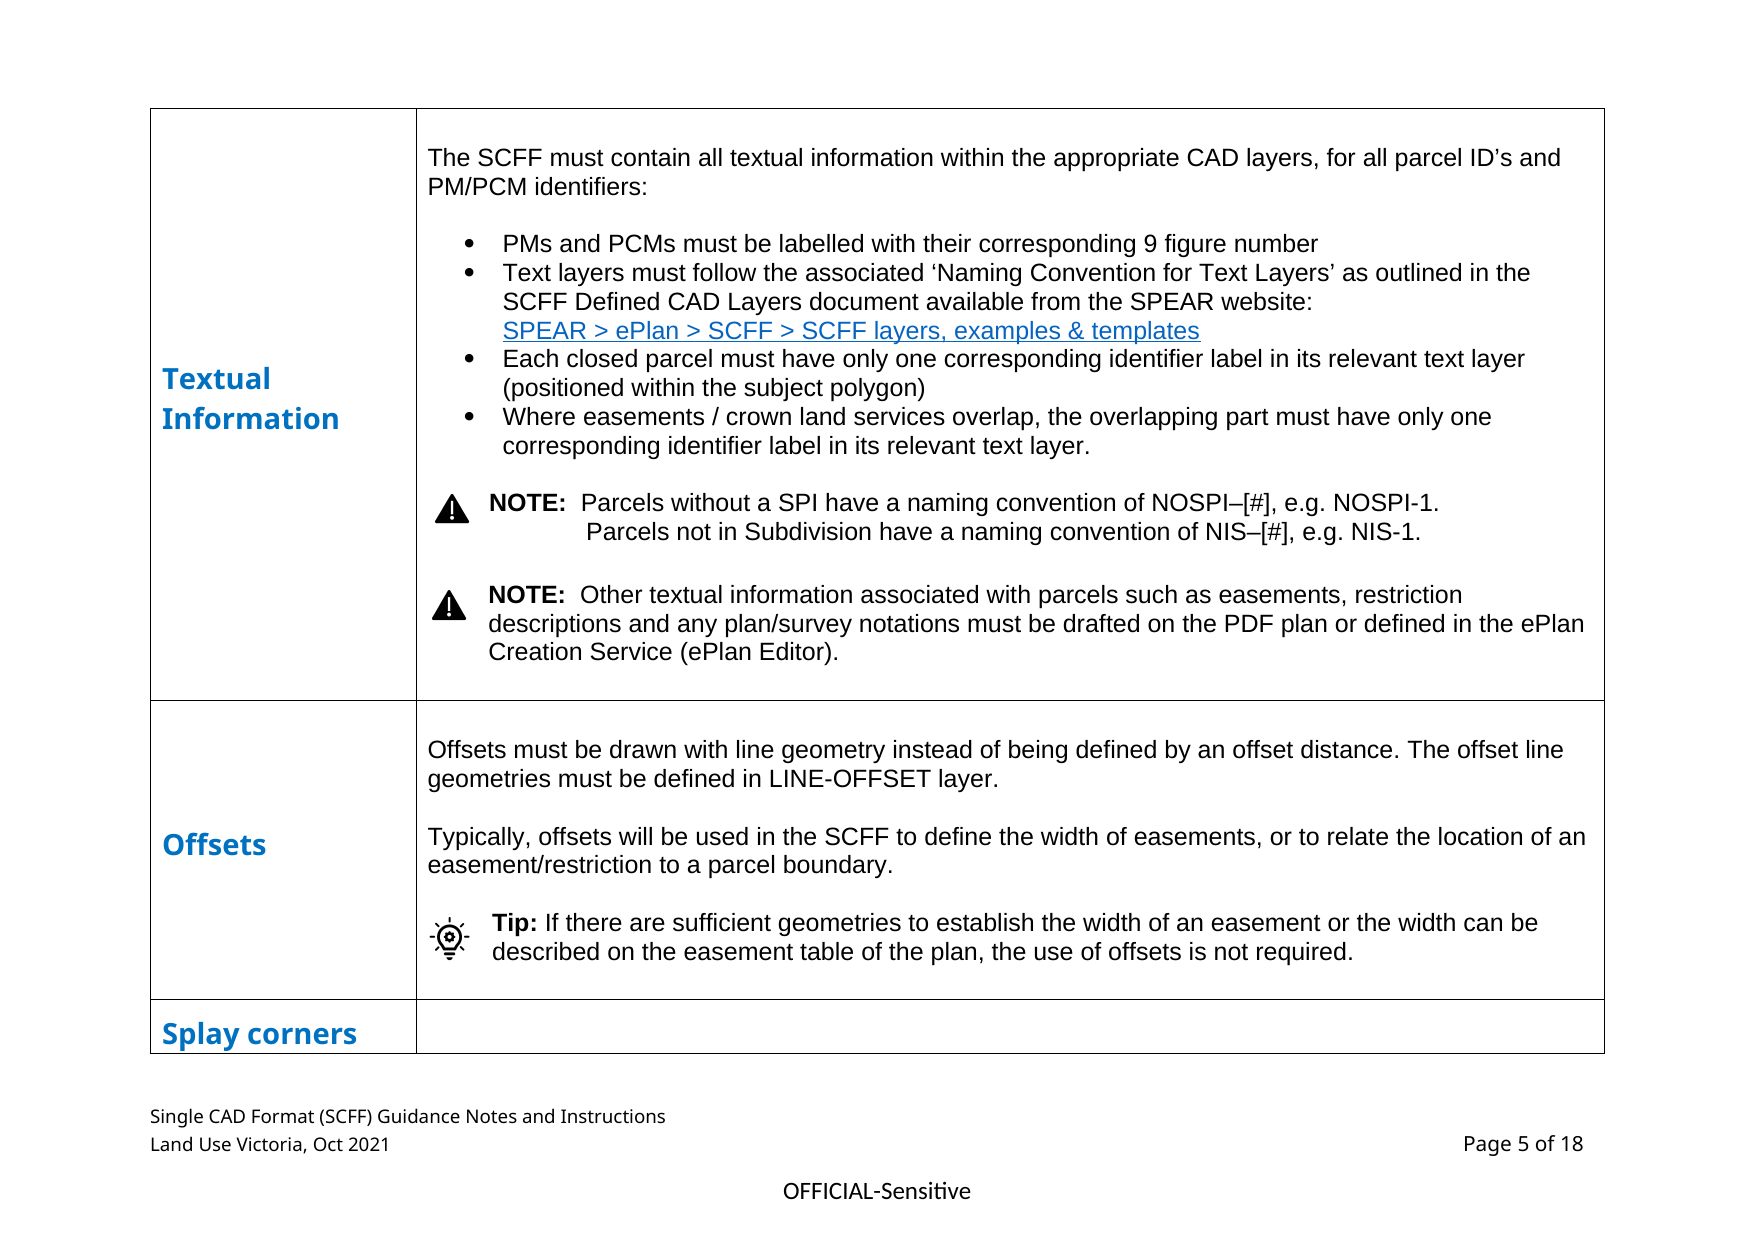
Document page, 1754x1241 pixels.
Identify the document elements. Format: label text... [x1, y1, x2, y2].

table_cell Textual Information [151, 109, 416, 700]
picture [433, 490, 471, 527]
table_cell Offsets [151, 701, 416, 999]
table_cell The SCFF must contain all textual information within the appropriate CAD layers, for all parcel ID’s and PM/PCM identifiers: PMs and PCMs must be labelled with their corresponding 9 figure number Text layers must follow the associated ‘Naming Convention for Text Layers’ as outlined in the SCFF Defined CAD Layers document available from the SPEAR website: SPEAR > ePlan > SCFF > SCFF layers, examples & templates Each closed parcel must have only one corresponding identifier label in its relevant text layer (positioned within the subject polygon) Where easements / crown land services overlap, the overlapping part must have only one corresponding identifier label in its relevant text layer. NOTE: Parcels without a SPI have a naming convention of NOSPI–[#], e.g. NOSPI-1. Parcels not in Subdivision have a naming convention of NIS–[#], e.g. NIS-1. NOTE: Other textual information associated with parcels such as easements, restriction descriptions and any plan/survey notations must be drafted on the PDF plan or defined in the ePlan Creation Service (ePlan Editor). [417, 109, 1604, 700]
picture [426, 916, 474, 963]
table_cell Offsets must be drawn with line geometry instead of being defined by an offset distance. The offset line geometries must be defined in LINE-OFFSET layer. Typically, offsets will be used in the SCFF to define the width of easements, or to relate the location of an easement/restriction to a parcel boundary. Tip: If there are sufficient geometries to establish the width of an easement or the width can be described on the easement table of the plan, the use of offsets is not required. [417, 701, 1604, 999]
table_cell Splay corners [151, 1000, 416, 1053]
picture [430, 587, 468, 624]
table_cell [417, 1000, 1604, 1053]
